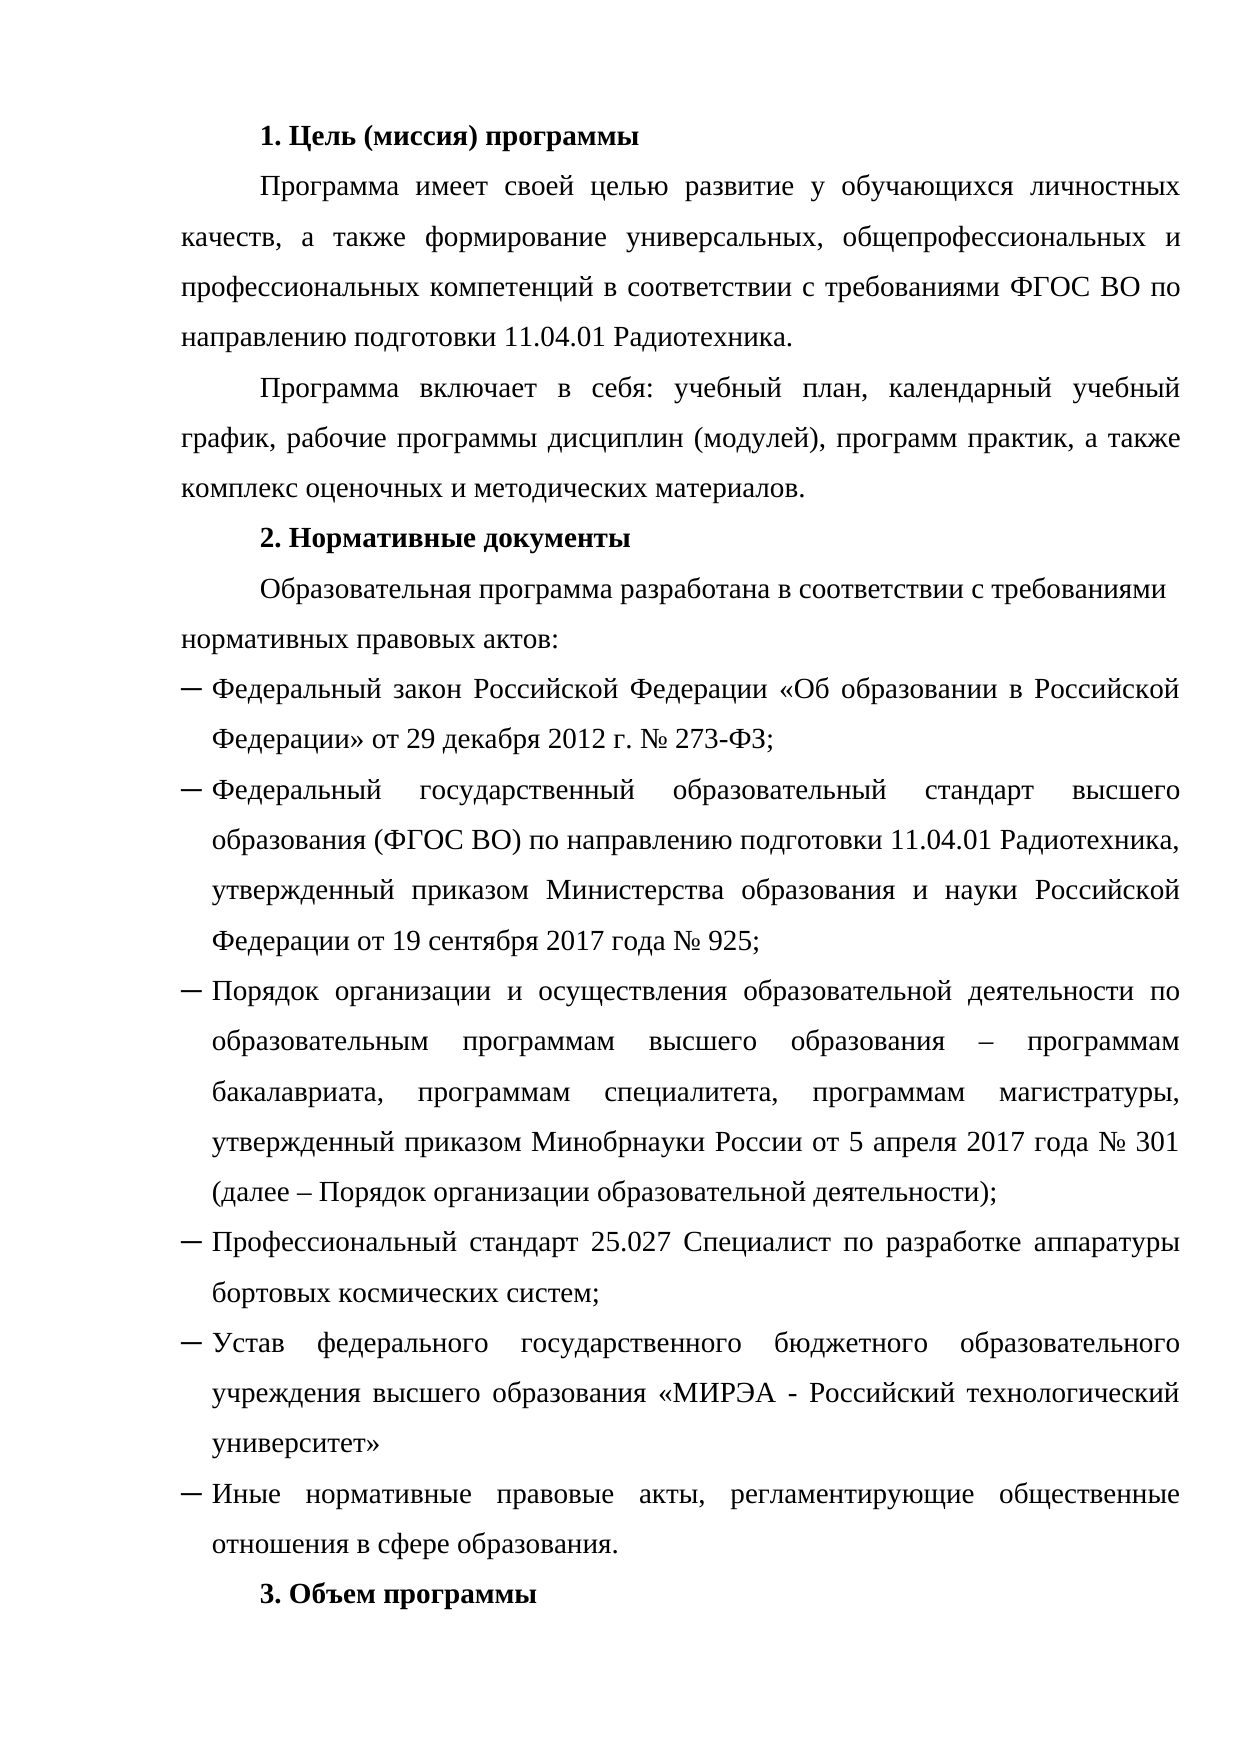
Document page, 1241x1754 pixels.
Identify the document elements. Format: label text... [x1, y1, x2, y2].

table_cell ─ [177, 671, 208, 772]
table_cell ─ [177, 973, 208, 1224]
table_cell Иные нормативные правовые акты, регламентирующие общественные отношения в сфере образования. [208, 1476, 1184, 1576]
table_header 1. Цель (миссия) программы Программа имеет своей целью развитие у обучающихся личностных качеств, а также формирование универсальных, общепрофессиональных и профессиональных компетенций в соответствии с требованиями ФГОС ВО по направлению подготовки 11.04.01 Радиотехника. Программа включает в себя: учебный план, календарный учебный график, рабочие программы дисциплин (модулей), программ практик, а также комплекс оценочных и методических материалов. [177, 118, 1184, 521]
table_cell 3. Объем программы [177, 1576, 1184, 1627]
table_cell Федеральный закон Российской Федерации «Об образовании в Российской Федерации» от 29 декабря 2012 г. № 273-ФЗ; [208, 671, 1184, 772]
table_cell Профессиональный стандарт 25.027 Специалист по разработке аппаратуры бортовых космических систем; [208, 1225, 1184, 1325]
table_cell ─ [177, 1325, 208, 1476]
table_cell ─ [177, 1225, 208, 1325]
table_cell ─ [177, 1476, 208, 1576]
table_cell Порядок организации и осуществления образовательной деятельности по образовательным программам высшего образования – программам бакалавриата, программам специалитета, программам магистратуры, утвержденный приказом Минобрнауки России от 5 апреля 2017 года № 301 (далее – Порядок организации образовательной деятельности); [208, 973, 1184, 1224]
table_cell Федеральный государственный образовательный стандарт высшего образования (ФГОС ВО) по направлению подготовки 11.04.01 Радиотехника, утвержденный приказом Министерства образования и науки Российской Федерации от 19 сентября 2017 года № 925; [208, 772, 1184, 973]
table_cell 2. Нормативные документы Образовательная программа разработана в соответствии с требованиями нормативных правовых актов: [177, 521, 1184, 671]
table_cell Устав федерального государственного бюджетного образовательного учреждения высшего образования «МИРЭА - Российский технологический университет» [208, 1325, 1184, 1476]
table_cell ─ [177, 772, 208, 973]
